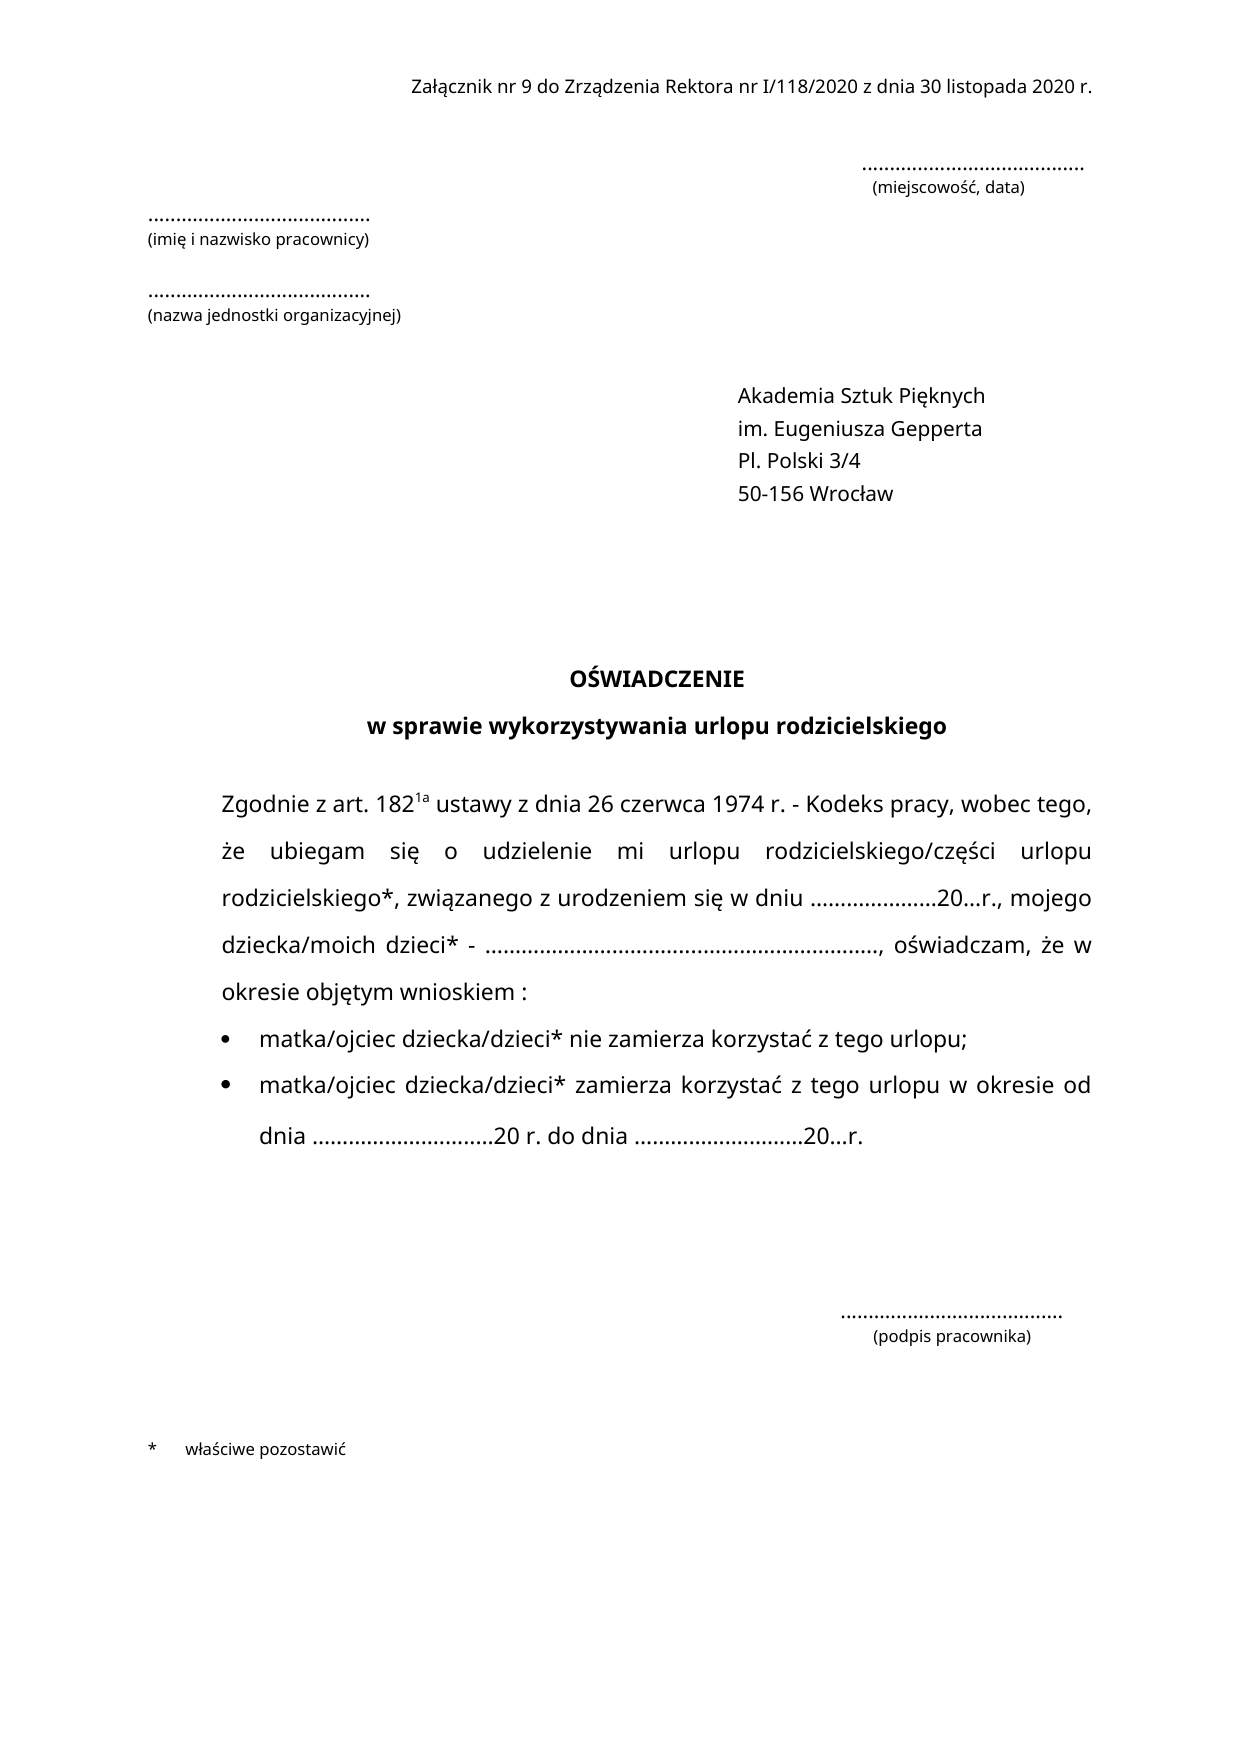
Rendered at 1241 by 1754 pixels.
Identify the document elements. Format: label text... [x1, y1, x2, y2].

subtitle OŚWIADCZENIE [221, 663, 1093, 694]
text Akademia Sztuk Pięknych [738, 381, 1093, 410]
text (nazwa jednostki organizacyjnej) [148, 303, 1093, 326]
text * właściwe pozostawić [148, 1438, 1093, 1460]
text ........................................ [148, 275, 1093, 303]
text ........................................ [811, 1296, 1093, 1324]
text (podpis pracownika) [811, 1324, 1093, 1347]
text Zgodnie z art. 1821a ustawy z dnia 26 czerwca 1974 r. - Kodeks pracy, wobec tego, że ubiegam się o udzielenie mi urlopu rodzicielskiego/części urlopu rodzicielskiego*, związanego z urodzeniem się w dniu …………………20…r., mojego dziecka/moich dzieci* - …………………………......……………………….., oświadczam, że w okresie objętym wnioskiem : [221, 788, 1093, 1007]
text w sprawie wykorzystywania urlopu rodzicielskiego [221, 710, 1093, 741]
text 50-156 Wrocław [738, 479, 1093, 508]
text ........................................ [148, 199, 1093, 227]
text (miejscowość, data) [148, 176, 1093, 199]
text Pl. Polski 3/4 [738, 447, 1093, 475]
text im. Eugeniusza Gepperta [738, 414, 1093, 442]
list matka/ojciec dziecka/dzieci* zamierza korzystać z tego urlopu w okresie od dnia ………………….…..…20 r. do dnia …………….…………20…r. [221, 1069, 1093, 1152]
text (imię i nazwisko pracownicy) [148, 227, 1093, 250]
text ........................................ [148, 148, 1093, 176]
list matka/ojciec dziecka/dzieci* nie zamierza korzystać z tego urlopu; [221, 1022, 1093, 1054]
